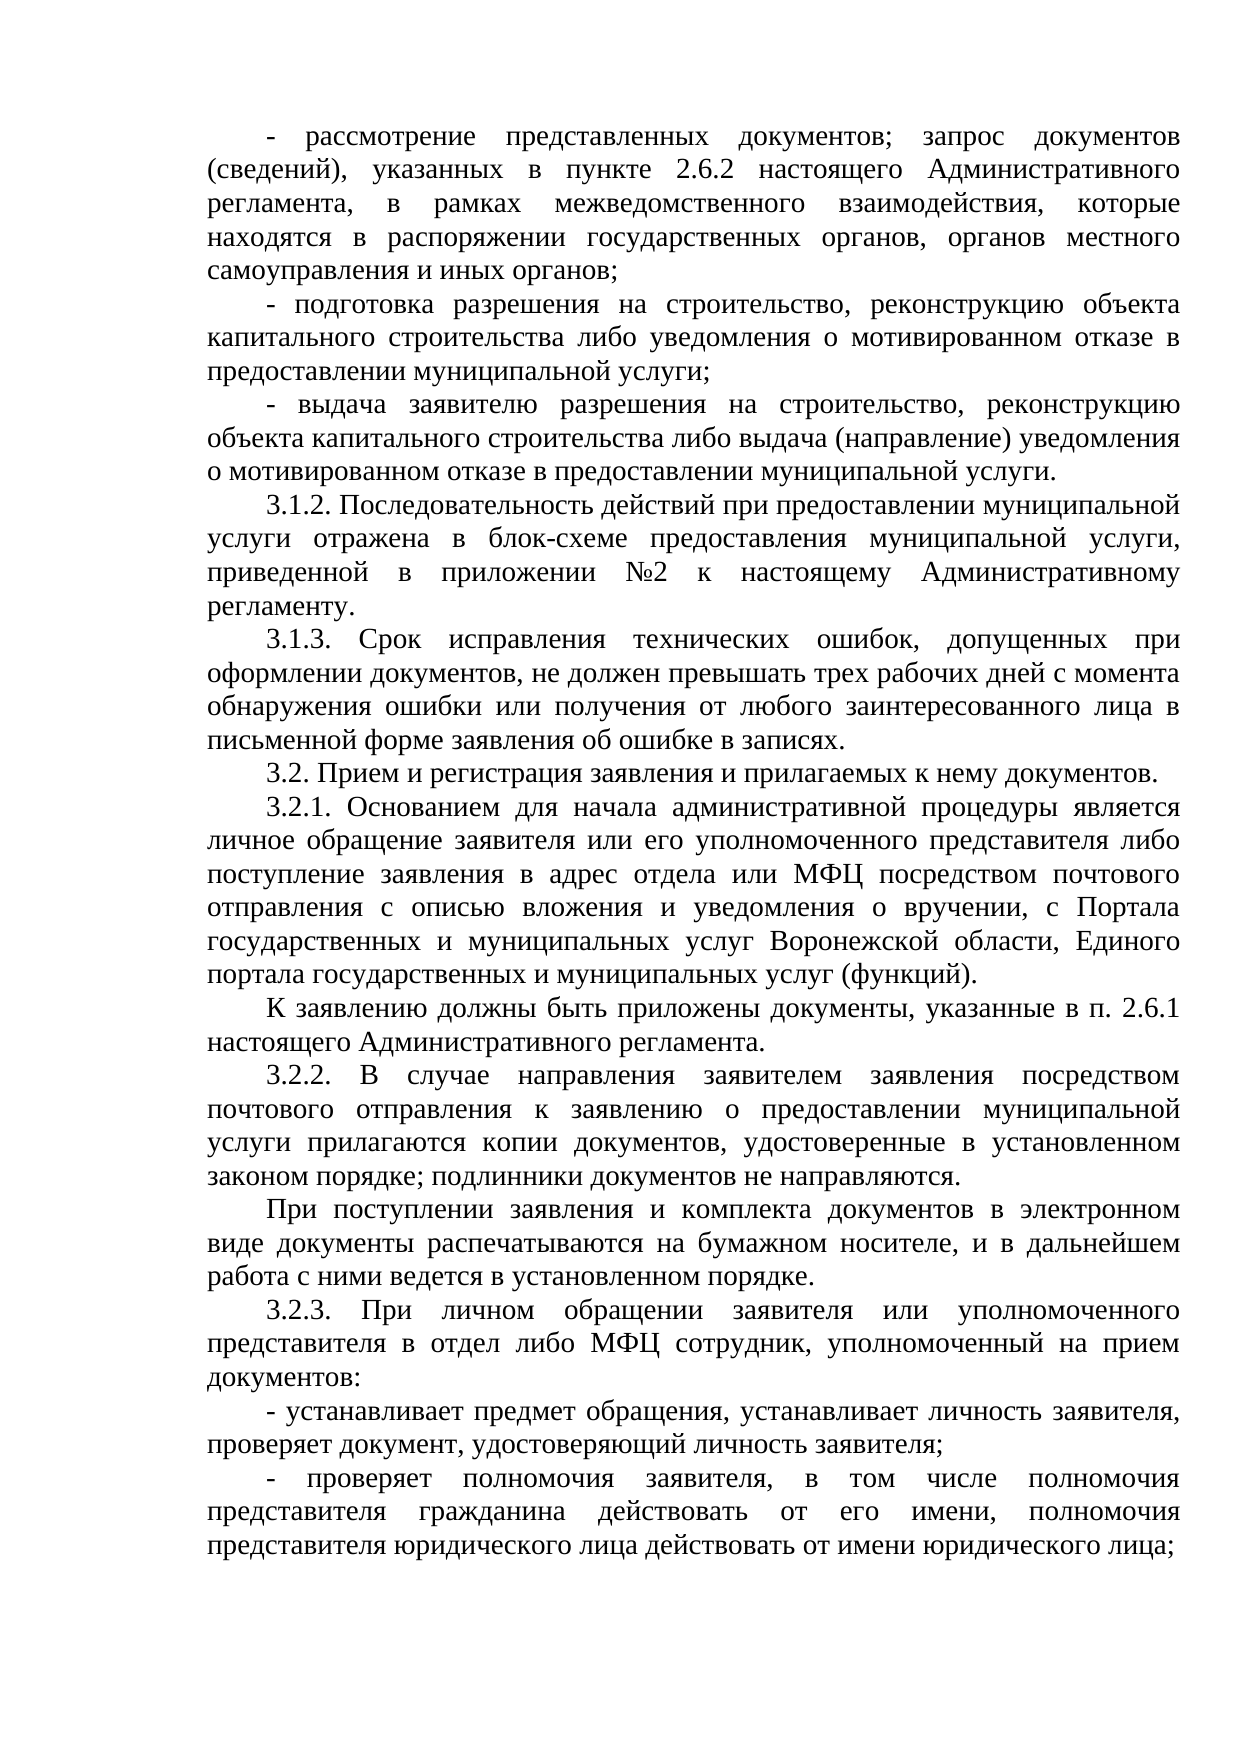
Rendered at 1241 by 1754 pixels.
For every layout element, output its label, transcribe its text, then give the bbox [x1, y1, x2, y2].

text 3.2.2. В случае направления заявителем заявления посредством почтового отправления к заявлению о предоставлении муниципальной услуги прилагаются копии документов, удостоверенные в установленном законом порядке; подлинники документов не направляются. [207, 1057, 1181, 1191]
text 3.1.3. Срок исправления технических ошибок, допущенных при оформлении документов, не должен превышать трех рабочих дней с момента обнаружения ошибки или получения от любого заинтересованного лица в письменной форме заявления об ошибке в записях. [207, 621, 1181, 755]
text 3.2. Прием и регистрация заявления и прилагаемых к нему документов. [207, 755, 1181, 789]
text - рассмотрение представленных документов; запрос документов (сведений), указанных в пункте 2.6.2 настоящего Административного регламента, в рамках межведомственного взаимодействия, которые находятся в распоряжении государственных органов, органов местного самоуправления и иных органов; [207, 118, 1181, 286]
text 3.2.3. При личном обращении заявителя или уполномоченного представителя в отдел либо МФЦ сотрудник, уполномоченный на прием документов: [207, 1292, 1181, 1393]
text - проверяет полномочия заявителя, в том числе полномочия представителя гражданина действовать от его имени, полномочия представителя юридического лица действовать от имени юридического лица; [207, 1460, 1181, 1560]
text - устанавливает предмет обращения, устанавливает личность заявителя, проверяет документ, удостоверяющий личность заявителя; [207, 1393, 1181, 1460]
text 3.1.2. Последовательность действий при предоставлении муниципальной услуги отражена в блок-схеме предоставления муниципальной услуги, приведенной в приложении №2 к настоящему Административному регламенту. [207, 487, 1181, 621]
text - выдача заявителю разрешения на строительство, реконструкцию объекта капитального строительства либо выдача (направление) уведомления о мотивированном отказе в предоставлении муниципальной услуги. [207, 386, 1181, 487]
text 3.2.1. Основанием для начала административной процедуры является личное обращение заявителя или его уполномоченного представителя либо поступление заявления в адрес отдела или МФЦ посредством почтового отправления с описью вложения и уведомления о вручении, с Портала государственных и муниципальных услуг Воронежской области, Единого портала государственных и муниципальных услуг (функций). [207, 789, 1181, 990]
text К заявлению должны быть приложены документы, указанные в п. 2.6.1 настоящего Административного регламента. [207, 990, 1181, 1057]
text - подготовка разрешения на строительство, реконструкцию объекта капитального строительства либо уведомления о мотивированном отказе в предоставлении муниципальной услуги; [207, 286, 1181, 386]
text При поступлении заявления и комплекта документов в электронном виде документы распечатываются на бумажном носителе, и в дальнейшем работа с ними ведется в установленном порядке. [207, 1191, 1181, 1292]
